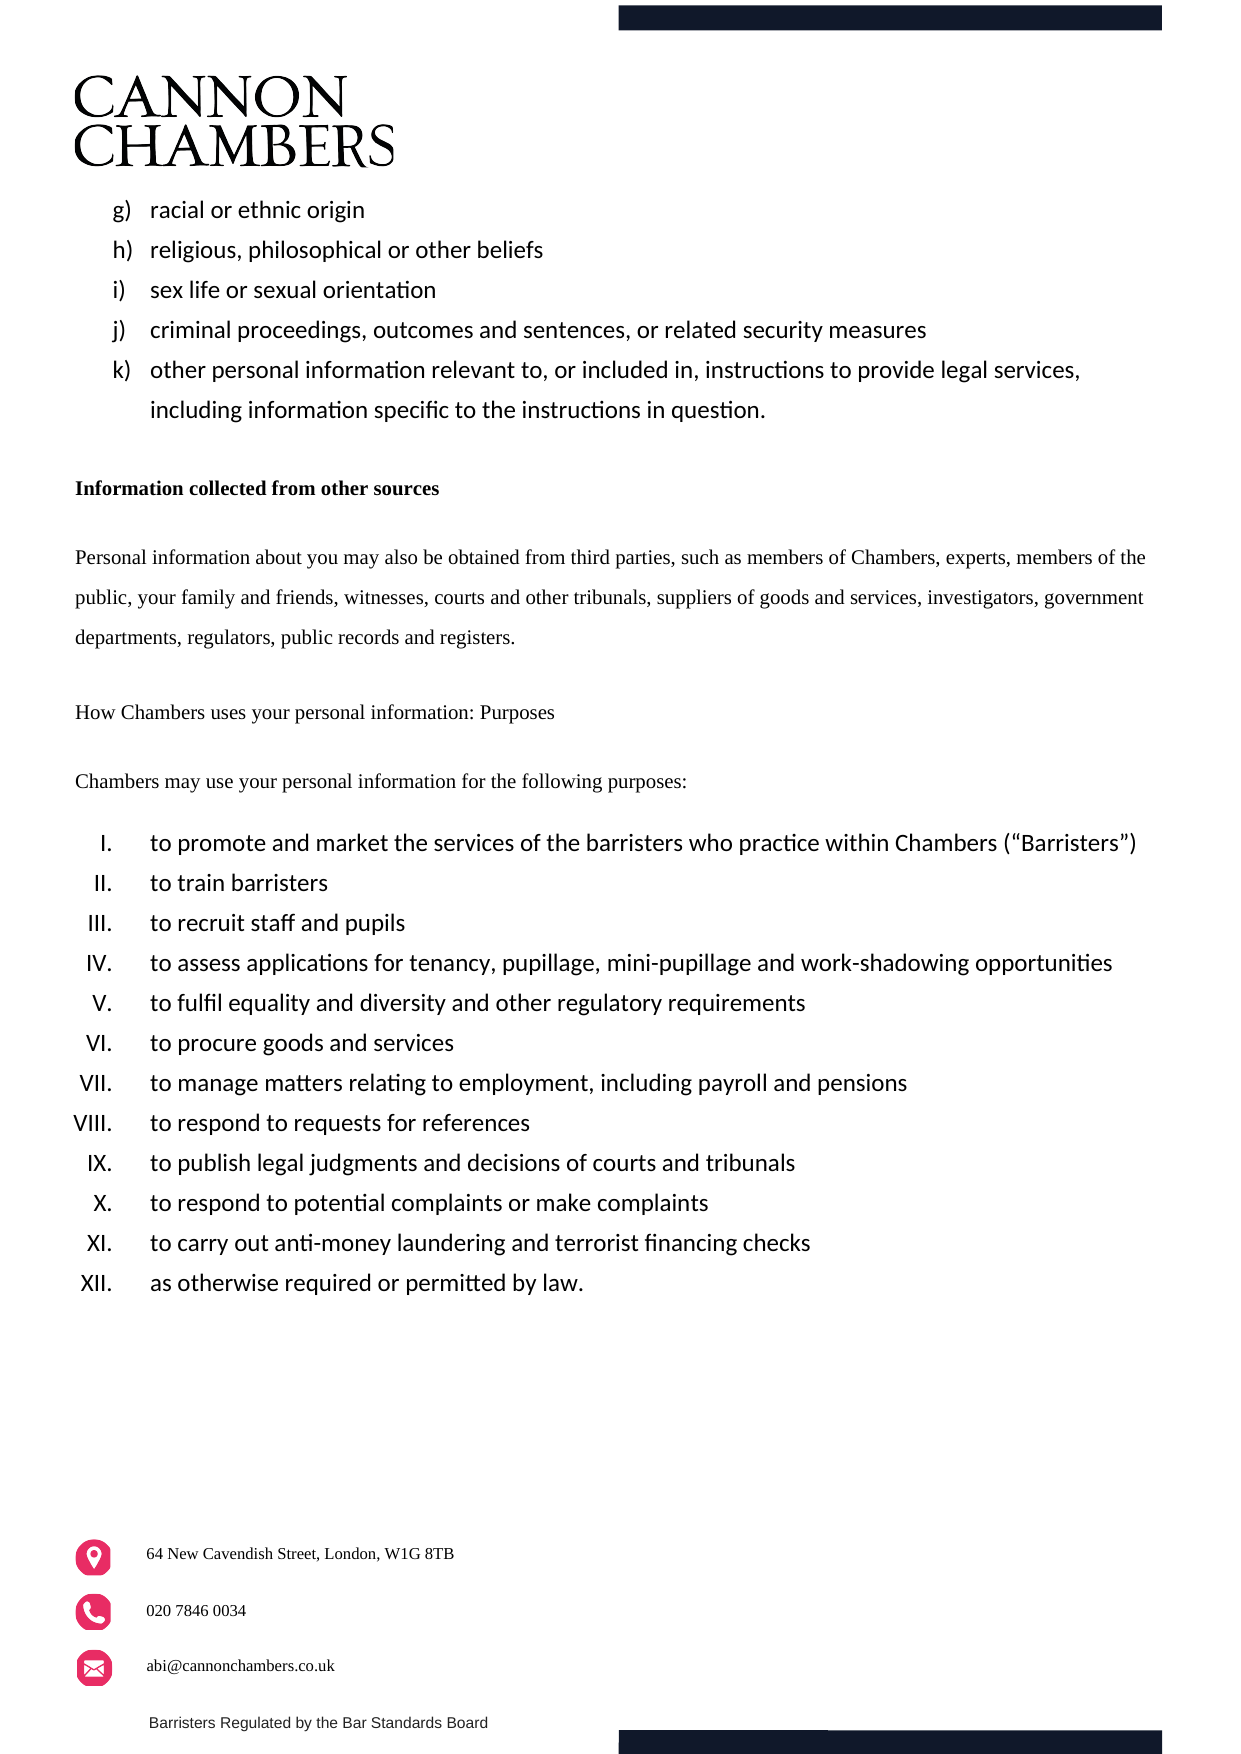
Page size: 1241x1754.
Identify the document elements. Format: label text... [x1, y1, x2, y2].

picture [75, 1593, 111, 1630]
list to manage matters relating to employment, including payroll and pensions [112, 1058, 1165, 1098]
text Personal information about you may also be obtained from third parties, such as members of Chambers, experts, members of the public, your family and friends, witnesses, courts and other tribunals, suppliers of goods and services, investigators, government departments, regulators, public records and registers. [75, 529, 1165, 649]
list to publish legal judgments and decisions of courts and tribunals [112, 1138, 1165, 1178]
list racial or ethnic origin [112, 185, 1165, 225]
picture [77, 1649, 113, 1686]
picture [75, 1539, 111, 1575]
list to fulfil equality and diversity and other regulatory requirements [112, 978, 1165, 1018]
list religious, philosophical or other beliefs [112, 225, 1165, 265]
text How Chambers uses your personal information: Purposes [75, 678, 1165, 724]
list sex life or sexual orientation [112, 265, 1165, 305]
text Information collected from other sources [75, 454, 1165, 500]
list other personal information relevant to, or included in, instructions to provide legal services, including information specific to the instructions in question. [112, 345, 1165, 425]
list to respond to requests for references [112, 1098, 1165, 1138]
list to promote and market the services of the barristers who practice within Chambers (“Barristers”) [112, 818, 1165, 858]
list to assess applications for tenancy, pupillage, mini-pupillage and work-shadowing opportunities [112, 938, 1165, 978]
list as otherwise required or permitted by law. [112, 1258, 1165, 1298]
list criminal proceedings, outcomes and sentences, or related security measures [112, 305, 1165, 345]
list to train barristers [112, 858, 1165, 898]
text Chambers may use your personal information for the following purposes: [75, 753, 1165, 793]
list to respond to potential complaints or make complaints [112, 1178, 1165, 1218]
list to recruit staff and pupils [112, 898, 1165, 938]
list to carry out anti-money laundering and terrorist financing checks [112, 1218, 1165, 1258]
picture [74, 75, 393, 168]
list to procure goods and services [112, 1018, 1165, 1058]
